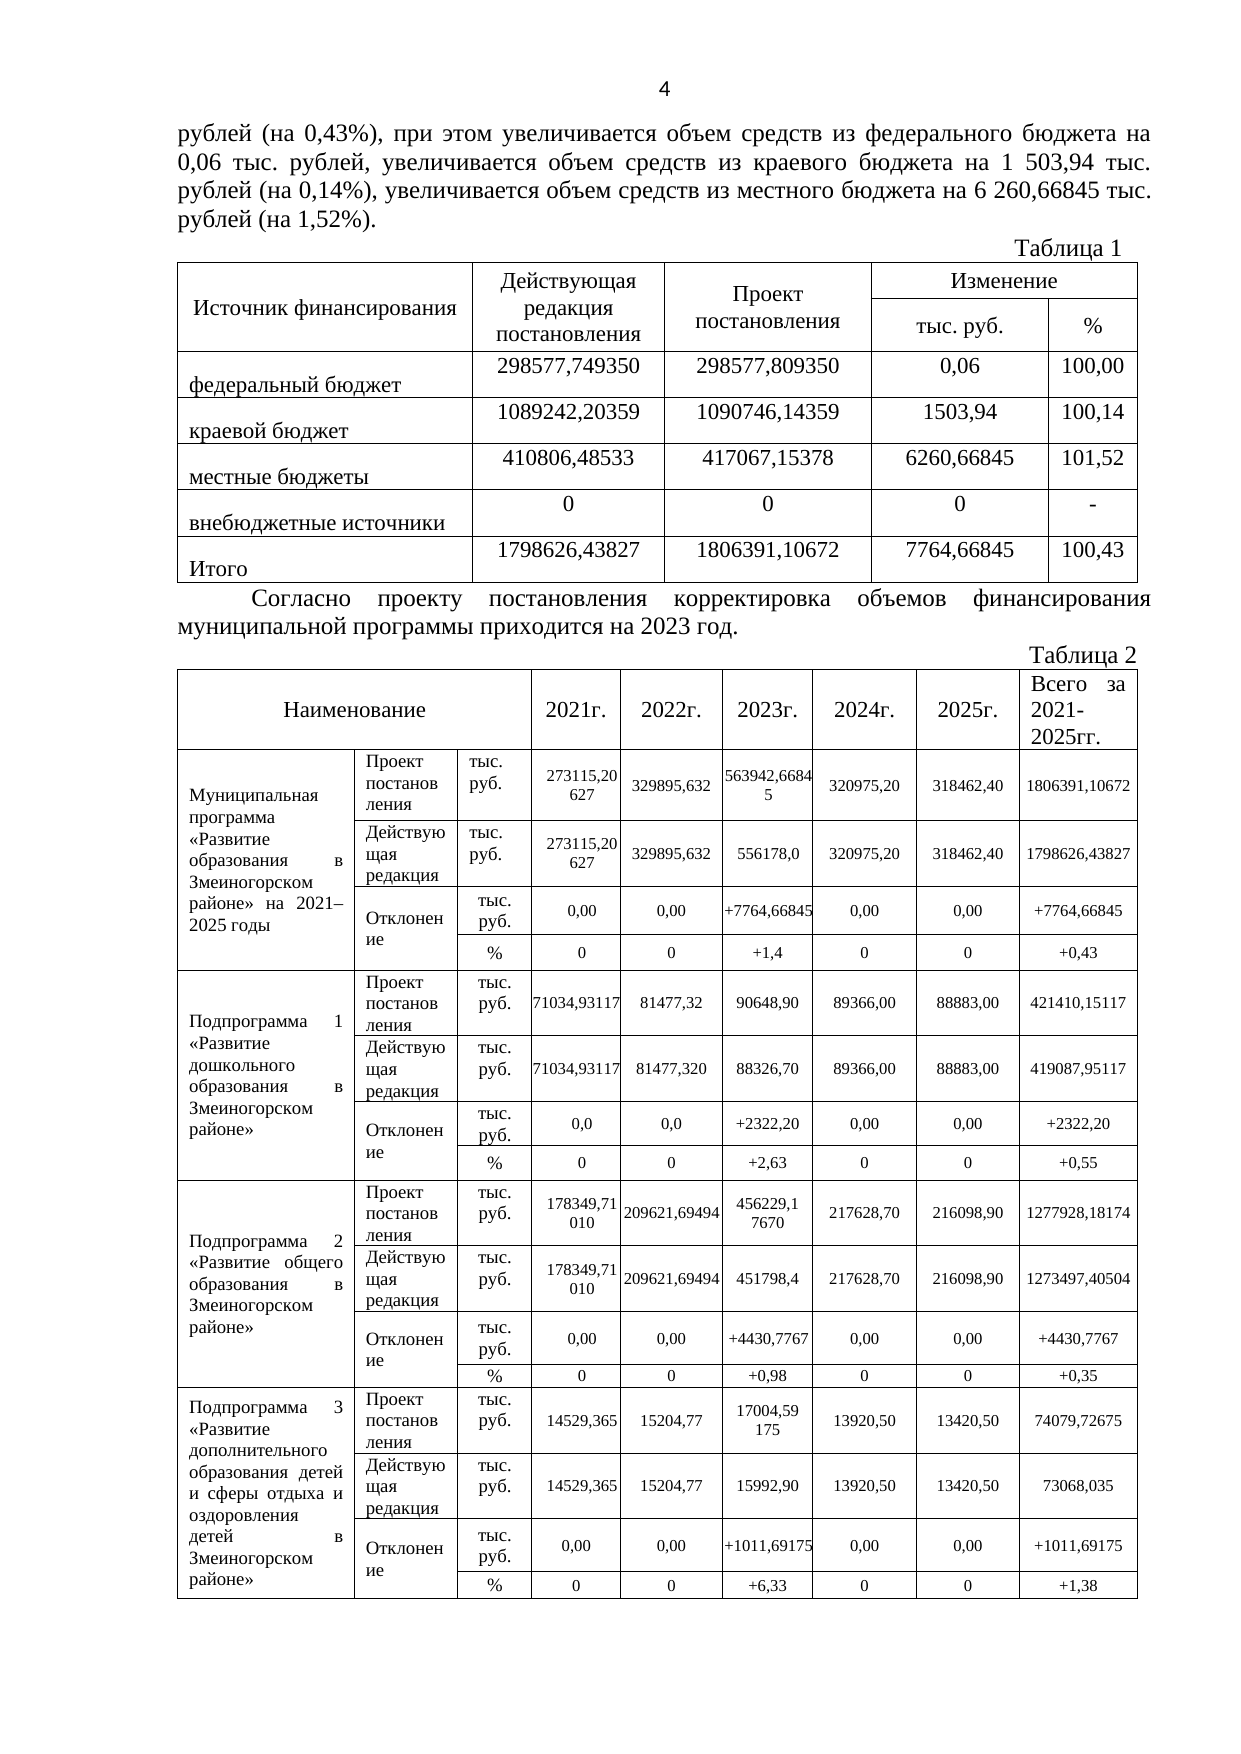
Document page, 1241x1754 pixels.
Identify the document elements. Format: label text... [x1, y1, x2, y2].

table_cell 1798626,43827 [473, 537, 664, 582]
table_cell 13420,50 [917, 1454, 1019, 1518]
table_cell 0 [917, 1146, 1019, 1179]
table_cell 89366,00 [813, 1036, 916, 1101]
table_cell 298577,749350 [473, 352, 664, 397]
table_cell 0,00 [917, 1312, 1019, 1364]
table_cell 417067,15378 [665, 444, 871, 489]
table_cell 1503,94 [872, 398, 1048, 443]
table_cell 15204,77 [621, 1388, 722, 1452]
table_cell Итого [178, 537, 472, 582]
table_cell Отклонение [355, 1102, 457, 1179]
table_cell 0 [621, 1146, 722, 1179]
table_cell 0,00 [813, 1312, 916, 1364]
table_cell 318462,40 [917, 821, 1019, 886]
table_cell 298577,809350 [665, 352, 871, 397]
table_cell +4430,7767 [1020, 1312, 1137, 1364]
table_header 2021г. [532, 670, 620, 749]
table_cell 0,00 [621, 887, 722, 934]
table_cell 13920,50 [813, 1454, 916, 1518]
table_cell 6260,66845 [872, 444, 1048, 489]
table_cell % [1049, 299, 1137, 351]
table_cell +1011,69175 [723, 1519, 812, 1571]
table_cell тыс. руб. [458, 821, 531, 886]
table_cell +0,55 [1020, 1146, 1137, 1179]
table_cell 178349,71010 [532, 1246, 620, 1311]
table_cell 0 [532, 1365, 620, 1387]
table_cell 217628,70 [813, 1246, 916, 1311]
table_cell +1,38 [1020, 1572, 1137, 1598]
table_cell 0 [621, 1365, 722, 1387]
table_cell 0,00 [621, 1519, 722, 1571]
table_cell 88326,70 [723, 1036, 812, 1101]
table_cell % [458, 1365, 531, 1387]
table_cell 329895,632 [621, 821, 722, 886]
table_cell 1798626,43827 [1020, 821, 1137, 886]
table_cell тыс. руб. [458, 1246, 531, 1311]
table_cell 0,00 [917, 887, 1019, 934]
table_cell 0 [813, 1365, 916, 1387]
table_cell 100,00 [1049, 352, 1137, 397]
table_cell Проект постановления [355, 1388, 457, 1452]
table_cell 1273497,40504 [1020, 1246, 1137, 1311]
table_cell тыс. руб. [458, 887, 531, 934]
table_cell 0,0 [532, 1102, 620, 1145]
table_cell тыс. руб. [872, 299, 1048, 351]
table_header Проект постановления [665, 263, 871, 351]
table_cell +2,63 [723, 1146, 812, 1179]
table_cell +6,33 [723, 1572, 812, 1598]
table_cell 0 [621, 1572, 722, 1598]
table_cell внебюджетные источники [178, 490, 472, 536]
table_cell 0 [813, 1146, 916, 1179]
table_cell 88883,00 [917, 1036, 1019, 1101]
table_cell 419087,95117 [1020, 1036, 1137, 1101]
table_header Источник финансирования [178, 263, 472, 351]
table_cell 0,00 [917, 1519, 1019, 1571]
table_cell 0,00 [813, 1102, 916, 1145]
table_header Изменение [872, 263, 1137, 298]
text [177, 118, 1152, 233]
table_cell 88883,00 [917, 971, 1019, 1035]
table_cell Отклонение [355, 1519, 457, 1598]
table_cell тыс. руб. [458, 971, 531, 1035]
table_cell 178349,71010 [532, 1181, 620, 1245]
table_cell тыс. руб. [458, 1036, 531, 1101]
table_cell 90648,90 [723, 971, 812, 1035]
table_header Всего за 2021-2025гг. [1020, 670, 1137, 749]
text Таблица 1 [177, 233, 1122, 262]
table_cell 0 [917, 1365, 1019, 1387]
table_cell 0 [917, 935, 1019, 969]
table_cell Подпрограмма 3 «Развитие дополнительного образования детей и сферы отдыха и оздоровления детей в Змеиногорском районе» [178, 1388, 354, 1598]
table_cell 71034,93117 [532, 971, 620, 1035]
table_header 2025г. [917, 670, 1019, 749]
table_cell +7764,66845 [723, 887, 812, 934]
table_cell 0,00 [917, 1102, 1019, 1145]
table_cell 209621,69494 [621, 1181, 722, 1245]
table_cell местные бюджеты [178, 444, 472, 489]
table_cell 1806391,10672 [1020, 750, 1137, 820]
table_cell +1,4 [723, 935, 812, 969]
table_cell тыс. руб. [458, 1388, 531, 1452]
table_cell краевой бюджет [178, 398, 472, 443]
table_cell 101,52 [1049, 444, 1137, 489]
table_cell тыс. руб. [458, 1312, 531, 1364]
table_cell 0 [917, 1572, 1019, 1598]
table_cell +0,43 [1020, 935, 1137, 969]
table_header 2023г. [723, 670, 812, 749]
table_cell 410806,48533 [473, 444, 664, 489]
table_cell 273115,20627 [532, 821, 620, 886]
table_cell 15992,90 [723, 1454, 812, 1518]
table_cell 81477,320 [621, 1036, 722, 1101]
table_cell - [1049, 490, 1137, 536]
table_cell Отклонение [355, 887, 457, 969]
table_cell 216098,90 [917, 1246, 1019, 1311]
table_cell 17004,59175 [723, 1388, 812, 1452]
table_cell федеральный бюджет [178, 352, 472, 397]
table_cell Действующая редакция [355, 1454, 457, 1518]
text Согласно проекту постановления корректировка объемов финансирования муниципальной программы приходится на 2023 год. [177, 583, 1152, 640]
table_cell +4430,7767 [723, 1312, 812, 1364]
table_cell Подпрограмма 2 «Развитие общего образования в Змеиногорском районе» [178, 1181, 354, 1387]
table_cell 0,0 [621, 1102, 722, 1145]
table_cell 0,00 [532, 887, 620, 934]
table_cell тыс. руб. [458, 750, 531, 820]
table_cell 74079,72675 [1020, 1388, 1137, 1452]
table_cell 0 [665, 490, 871, 536]
table_cell +0,98 [723, 1365, 812, 1387]
table_cell 0 [872, 490, 1048, 536]
table_cell 0 [473, 490, 664, 536]
table_cell 1277928,18174 [1020, 1181, 1137, 1245]
table_cell 1806391,10672 [665, 537, 871, 582]
table_cell +0,35 [1020, 1365, 1137, 1387]
table_cell % [458, 1146, 531, 1179]
text Таблица 2 [177, 640, 1137, 669]
table_cell 13920,50 [813, 1388, 916, 1452]
table_cell тыс. руб. [458, 1519, 531, 1571]
table_cell Действующая редакция [355, 1246, 457, 1311]
table_cell 320975,20 [813, 750, 916, 820]
table_cell Отклонение [355, 1312, 457, 1387]
table_cell 456229,17670 [723, 1181, 812, 1245]
table_cell 100,14 [1049, 398, 1137, 443]
table_cell +1011,69175 [1020, 1519, 1137, 1571]
table_cell 0,00 [532, 1312, 620, 1364]
table_cell 0 [813, 1572, 916, 1598]
table_cell 0,06 [872, 352, 1048, 397]
table_cell 0,00 [621, 1312, 722, 1364]
table_cell 451798,4 [723, 1246, 812, 1311]
table_header 2022г. [621, 670, 722, 749]
table_cell Проект постановления [355, 1181, 457, 1245]
table_cell 0 [532, 935, 620, 969]
table_header 2024г. [813, 670, 916, 749]
table_cell Проект постановления [355, 750, 457, 820]
table_cell 7764,66845 [872, 537, 1048, 582]
table_cell Действующая редакция [355, 821, 457, 886]
table_cell 216098,90 [917, 1181, 1019, 1245]
table_cell +2322,20 [1020, 1102, 1137, 1145]
table_cell 81477,32 [621, 971, 722, 1035]
table_cell 209621,69494 [621, 1246, 722, 1311]
table_cell 100,43 [1049, 537, 1137, 582]
table_header Наименование [178, 670, 531, 749]
table_cell 0,00 [813, 887, 916, 934]
table_cell 14529,365 [532, 1454, 620, 1518]
table_cell 1089242,20359 [473, 398, 664, 443]
table_cell 0 [532, 1146, 620, 1179]
table_cell Подпрограмма 1 «Развитие дошкольного образования в Змеиногорском районе» [178, 971, 354, 1179]
table_cell 0 [813, 935, 916, 969]
table_cell % [458, 1572, 531, 1598]
table_cell Действующая редакция [355, 1036, 457, 1101]
table_cell тыс. руб. [458, 1181, 531, 1245]
table_cell 71034,93117 [532, 1036, 620, 1101]
table_header Действующая редакция постановления [473, 263, 664, 351]
table_cell 329895,632 [621, 750, 722, 820]
table_cell 320975,20 [813, 821, 916, 886]
table_cell 563942,66845 [723, 750, 812, 820]
table_cell 318462,40 [917, 750, 1019, 820]
table_cell 0 [621, 935, 722, 969]
table_cell % [458, 935, 531, 969]
table_cell 73068,035 [1020, 1454, 1137, 1518]
table_cell 14529,365 [532, 1388, 620, 1452]
table_cell +7764,66845 [1020, 887, 1137, 934]
table_cell 0,00 [813, 1519, 916, 1571]
table_cell 13420,50 [917, 1388, 1019, 1452]
table_cell 89366,00 [813, 971, 916, 1035]
table_cell Проект постановления [355, 971, 457, 1035]
table_cell тыс. руб. [458, 1454, 531, 1518]
table_cell 15204,77 [621, 1454, 722, 1518]
table_cell 556178,0 [723, 821, 812, 886]
table_cell 217628,70 [813, 1181, 916, 1245]
table_cell 1090746,14359 [665, 398, 871, 443]
table_cell 273115,20627 [532, 750, 620, 820]
table_cell 421410,15117 [1020, 971, 1137, 1035]
table_cell Муниципальная программа «Развитие образования в Змеиногорском районе» на 2021–2025 годы [178, 750, 354, 969]
table_cell 0 [532, 1572, 620, 1598]
table_cell 0,00 [532, 1519, 620, 1571]
table_cell тыс. руб. [458, 1102, 531, 1145]
table_cell +2322,20 [723, 1102, 812, 1145]
